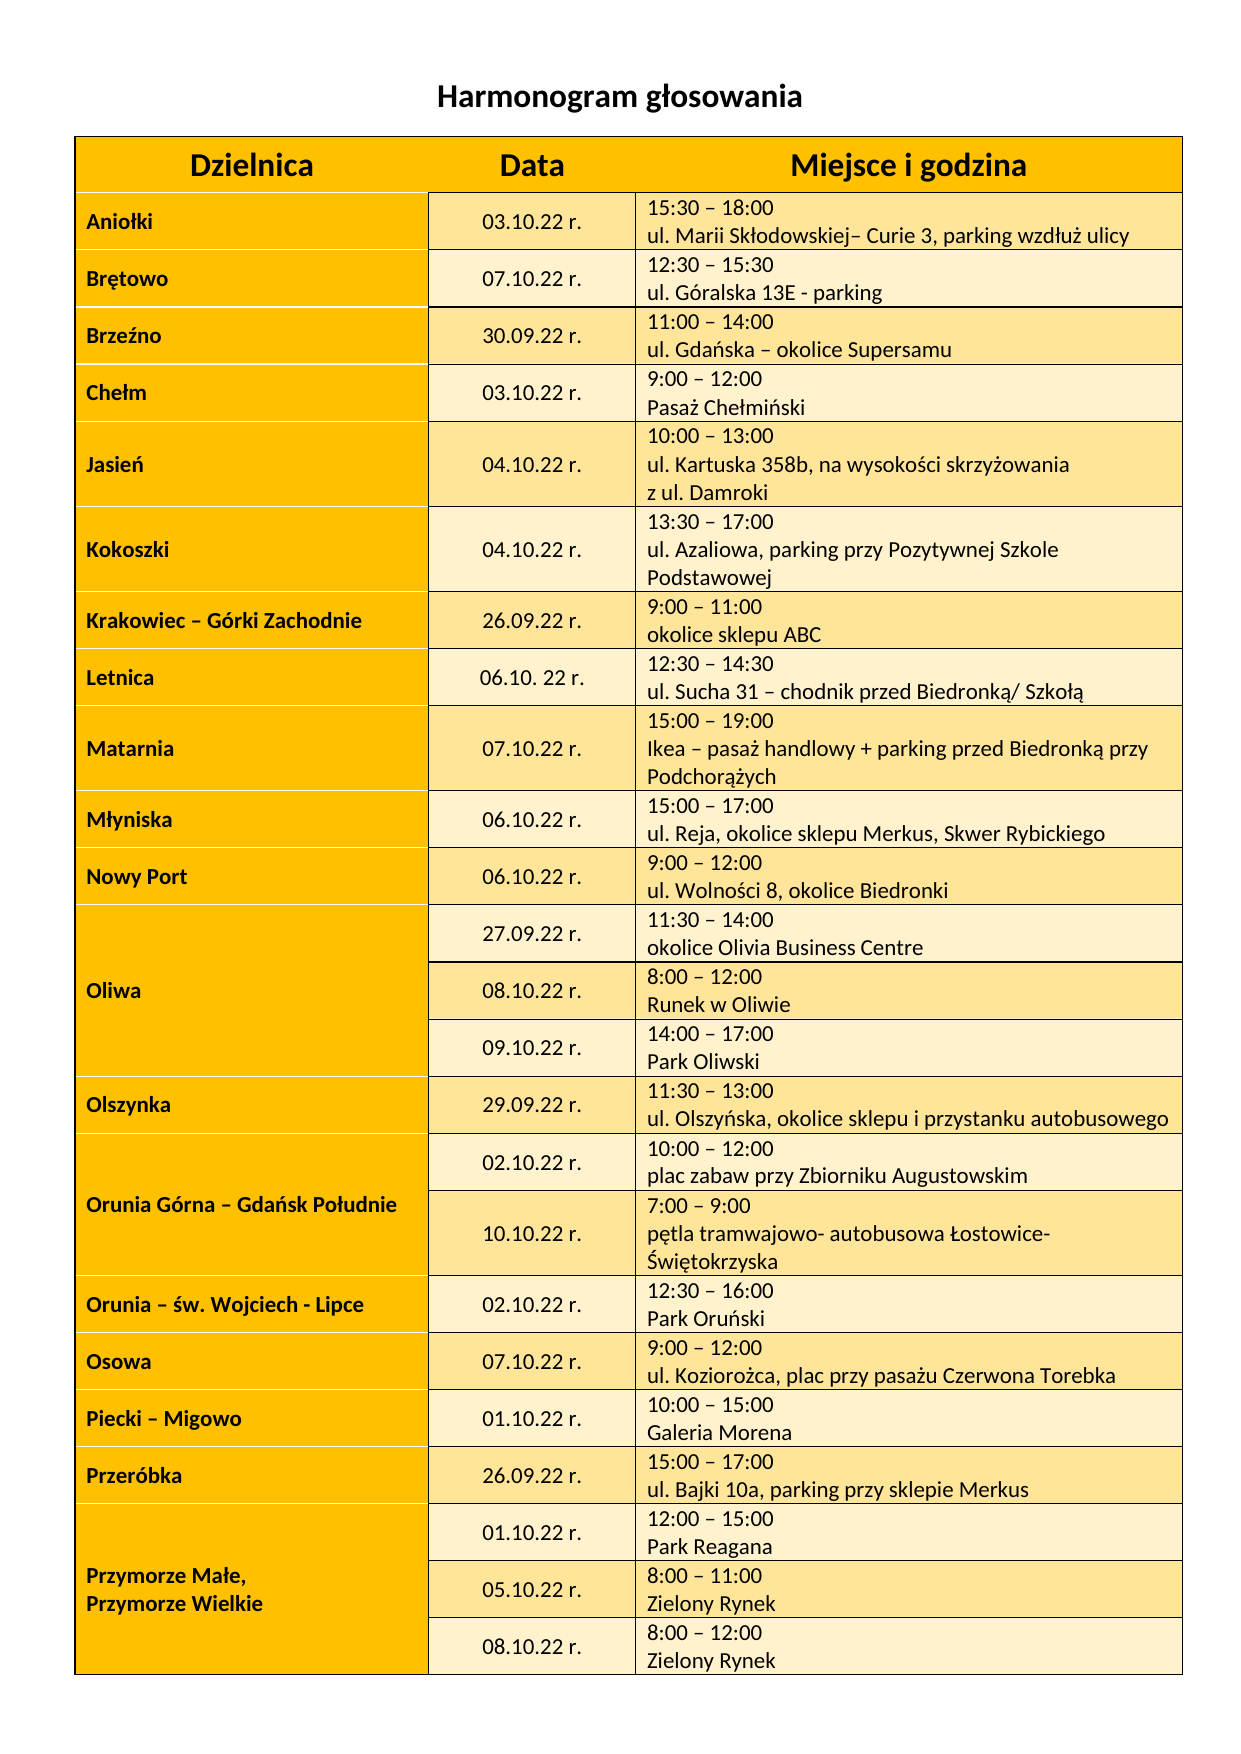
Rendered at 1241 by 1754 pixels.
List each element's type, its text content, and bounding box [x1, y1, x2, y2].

table_cell Nowy Port [76, 848, 428, 904]
table_cell 7:00 – 9:00 pętla tramwajowo- autobusowa Łostowice-Świętokrzyska [636, 1191, 1182, 1275]
table_cell Piecki – Migowo [76, 1390, 428, 1446]
table_cell 11:30 – 14:00 okolice Olivia Business Centre [636, 905, 1182, 961]
table_cell 09.10.22 r. [429, 1020, 635, 1076]
table_cell Letnica [76, 649, 428, 705]
table_cell Brzeźno [76, 308, 428, 363]
table_cell 8:00 – 12:00 Runek w Oliwie [636, 963, 1182, 1018]
table_cell 15:00 – 17:00 ul. Bajki 10a, parking przy sklepie Merkus [636, 1447, 1182, 1503]
table_cell 04.10.22 r. [429, 507, 635, 591]
table_cell 01.10.22 r. [429, 1504, 635, 1560]
table_cell Krakowiec – Górki Zachodnie [76, 592, 428, 648]
text Harmonogram głosowania [75, 75, 1165, 116]
table_cell 02.10.22 r. [429, 1134, 635, 1190]
table_cell 02.10.22 r. [429, 1276, 635, 1332]
table_cell 27.09.22 r. [429, 905, 635, 961]
table_cell 01.10.22 r. [429, 1390, 635, 1446]
table_cell 13:30 – 17:00 ul. Azaliowa, parking przy Pozytywnej Szkole Podstawowej [636, 507, 1182, 591]
table_cell 12:30 – 16:00 Park Oruński [636, 1276, 1182, 1332]
table_cell 8:00 – 12:00 Zielony Rynek [636, 1618, 1182, 1674]
table_cell 9:00 – 12:00 ul. Wolności 8, okolice Biedronki [636, 848, 1182, 904]
table_cell 05.10.22 r. [429, 1561, 635, 1617]
table_cell 08.10.22 r. [429, 963, 635, 1018]
table_cell 06.10.22 r. [429, 848, 635, 904]
table_cell 9:00 – 11:00 okolice sklepu ABC [636, 592, 1182, 648]
table_cell 10:00 – 15:00 Galeria Morena [636, 1390, 1182, 1446]
table_cell Brętowo [76, 250, 428, 306]
table_cell 08.10.22 r. [429, 1618, 635, 1674]
table_cell Kokoszki [76, 507, 428, 591]
table_cell Olszynka [76, 1077, 428, 1133]
table_cell 29.09.22 r. [429, 1077, 635, 1133]
table_cell Orunia Górna – Gdańsk Południe [76, 1134, 428, 1275]
table_cell 15:30 – 18:00 ul. Marii Skłodowskiej– Curie 3, parking wzdłuż ulicy [636, 193, 1182, 249]
table_cell Chełm [76, 365, 428, 421]
table_cell Orunia – św. Wojciech - Lipce [76, 1276, 428, 1332]
table_cell 14:00 – 17:00 Park Oliwski [636, 1020, 1182, 1076]
table_cell 26.09.22 r. [429, 592, 635, 648]
table_cell Osowa [76, 1333, 428, 1389]
table_cell 10:00 – 12:00 plac zabaw przy Zbiorniku Augustowskim [636, 1134, 1182, 1190]
table_cell Młyniska [76, 791, 428, 847]
table_cell 12:30 – 14:30 ul. Sucha 31 – chodnik przed Biedronką/ Szkołą [636, 649, 1182, 705]
table_cell 15:00 – 17:00 ul. Reja, okolice sklepu Merkus, Skwer Rybickiego [636, 791, 1182, 847]
table_cell 12:00 – 15:00 Park Reagana [636, 1504, 1182, 1560]
table_cell 10:00 – 13:00 ul. Kartuska 358b, na wysokości skrzyżowania z ul. Damroki [636, 422, 1182, 506]
table_cell 07.10.22 r. [429, 250, 635, 306]
table_cell Aniołki [76, 193, 428, 249]
table_cell 06.10. 22 r. [429, 649, 635, 705]
table_cell 11:30 – 13:00 ul. Olszyńska, okolice sklepu i przystanku autobusowego [636, 1077, 1182, 1133]
table_cell Matarnia [76, 706, 428, 790]
table_cell 15:00 – 19:00 Ikea – pasaż handlowy + parking przed Biedronką przy Podchorążych [636, 706, 1182, 790]
table_cell 9:00 – 12:00 Pasaż Chełmiński [636, 365, 1182, 421]
table_cell 07.10.22 r. [429, 1333, 635, 1389]
table_cell 07.10.22 r. [429, 706, 635, 790]
table_cell 06.10.22 r. [429, 791, 635, 847]
table_cell 30.09.22 r. [429, 308, 635, 363]
table_cell 03.10.22 r. [429, 365, 635, 421]
table_cell 11:00 – 14:00 ul. Gdańska – okolice Supersamu [636, 308, 1182, 363]
table_cell Jasień [76, 422, 428, 506]
table_cell Przeróbka [76, 1447, 428, 1503]
table_cell 26.09.22 r. [429, 1447, 635, 1503]
table_cell Przymorze Małe, Przymorze Wielkie [76, 1504, 428, 1674]
table_cell Oliwa [76, 905, 428, 1076]
table_cell 03.10.22 r. [429, 193, 635, 249]
table_cell 12:30 – 15:30 ul. Góralska 13E - parking [636, 250, 1182, 306]
table_cell 8:00 – 11:00 Zielony Rynek [636, 1561, 1182, 1617]
table_header Miejsce i godzina [636, 137, 1182, 192]
table_header Data [429, 137, 636, 192]
table_cell 04.10.22 r. [429, 422, 635, 506]
table_header Dzielnica [76, 137, 429, 192]
table_cell 9:00 – 12:00 ul. Koziorożca, plac przy pasażu Czerwona Torebka [636, 1333, 1182, 1389]
table_cell 10.10.22 r. [429, 1191, 635, 1275]
